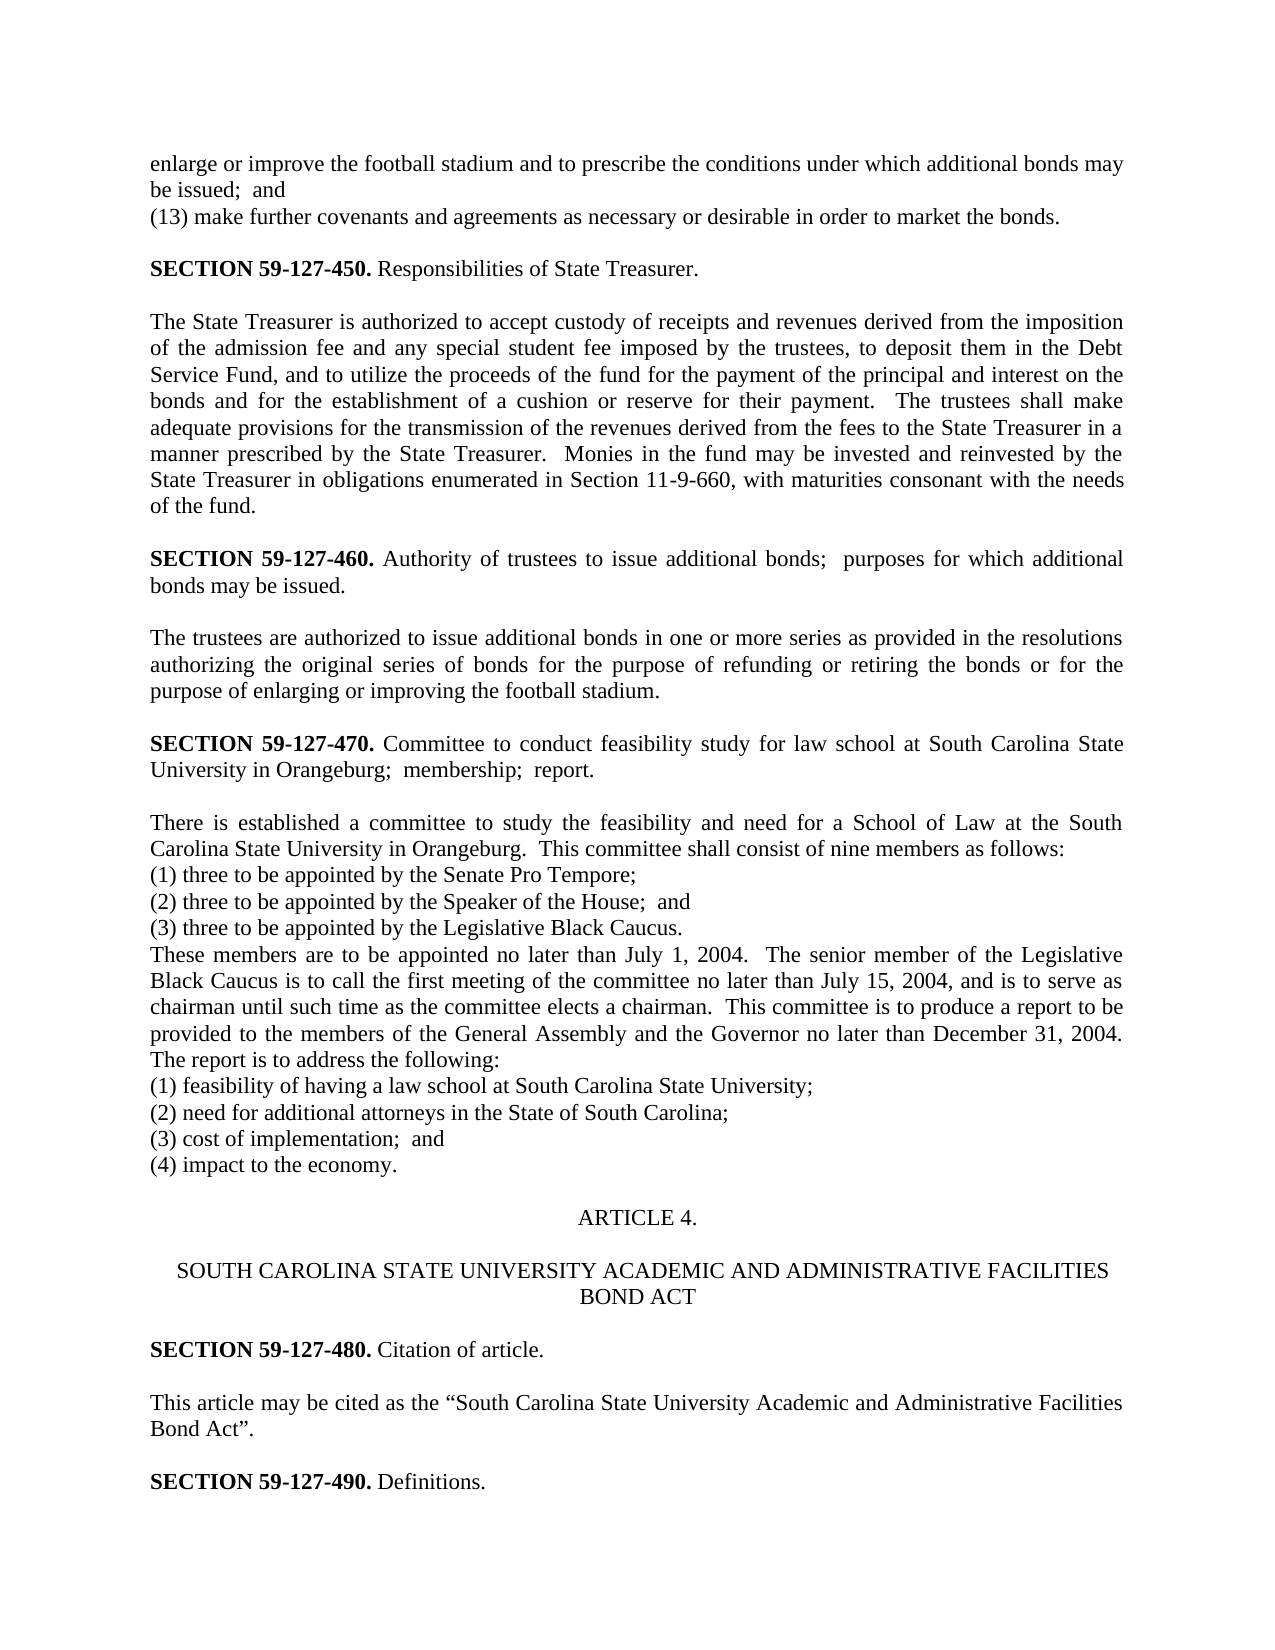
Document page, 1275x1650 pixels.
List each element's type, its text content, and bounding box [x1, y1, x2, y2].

text SECTION 59-127-490. Definitions. [150, 1468, 1125, 1494]
text (4) impact to the economy. [150, 1151, 1125, 1178]
text (1) three to be appointed by the Senate Pro Tempore; [150, 862, 1125, 888]
text SECTION 59-127-450. Responsibilities of State Treasurer. [150, 255, 1125, 282]
text This article may be cited as the “South Carolina State University Academic and Administrative Facilities Bond Act”. [150, 1389, 1125, 1441]
text The State Treasurer is authorized to accept custody of receipts and revenues derived from the imposition of the admission fee and any special student fee imposed by the trustees, to deposit them in the Debt Service Fund, and to utilize the proceeds of the fund for the payment of the principal and interest on the bonds and for the establishment of a cushion or reserve for their payment. The trustees shall make adequate provisions for the transmission of the revenues derived from the fees to the State Treasurer in a manner prescribed by the State Treasurer. Monies in the fund may be invested and reinvested by the State Treasurer in obligations enumerated in Section 11-9-660, with maturities consonant with the needs of the fund. [150, 308, 1125, 519]
text The trustees are authorized to issue additional bonds in one or more series as provided in the resolutions authorizing the original series of bonds for the purpose of refunding or retiring the bonds or for the purpose of enlarging or improving the football stadium. [150, 624, 1125, 703]
text SOUTH CAROLINA STATE UNIVERSITY ACADEMIC AND ADMINISTRATIVE FACILITIES BOND ACT [150, 1257, 1125, 1309]
text These members are to be appointed no later than July 1, 2004. The senior member of the Legislative Black Caucus is to call the first meeting of the committee no later than July 15, 2004, and is to serve as chairman until such time as the committee elects a chairman. This committee is to produce a report to be provided to the members of the General Assembly and the Governor no later than December 31, 2004. The report is to address the following: [150, 941, 1125, 1072]
text (3) three to be appointed by the Legislative Black Caucus. [150, 914, 1125, 941]
text SECTION 59-127-460. Authority of trustees to issue additional bonds; purposes for which additional bonds may be issued. [150, 545, 1125, 598]
text (1) feasibility of having a law school at South Carolina State University; [150, 1072, 1125, 1099]
text SECTION 59-127-480. Citation of article. [150, 1336, 1125, 1362]
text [150, 150, 1125, 203]
text SECTION 59-127-470. Committee to conduct feasibility study for law school at South Carolina State University in Orangeburg; membership; report. [150, 730, 1125, 782]
text ARTICLE 4. [150, 1204, 1125, 1231]
text (2) three to be appointed by the Speaker of the House; and [150, 888, 1125, 914]
text (13) make further covenants and agreements as necessary or desirable in order to market the bonds. [150, 203, 1125, 229]
text There is established a committee to study the feasibility and need for a School of Law at the South Carolina State University in Orangeburg. This committee shall consist of nine members as follows: [150, 809, 1125, 862]
text (3) cost of implementation; and [150, 1125, 1125, 1151]
text (2) need for additional attorneys in the State of South Carolina; [150, 1099, 1125, 1125]
